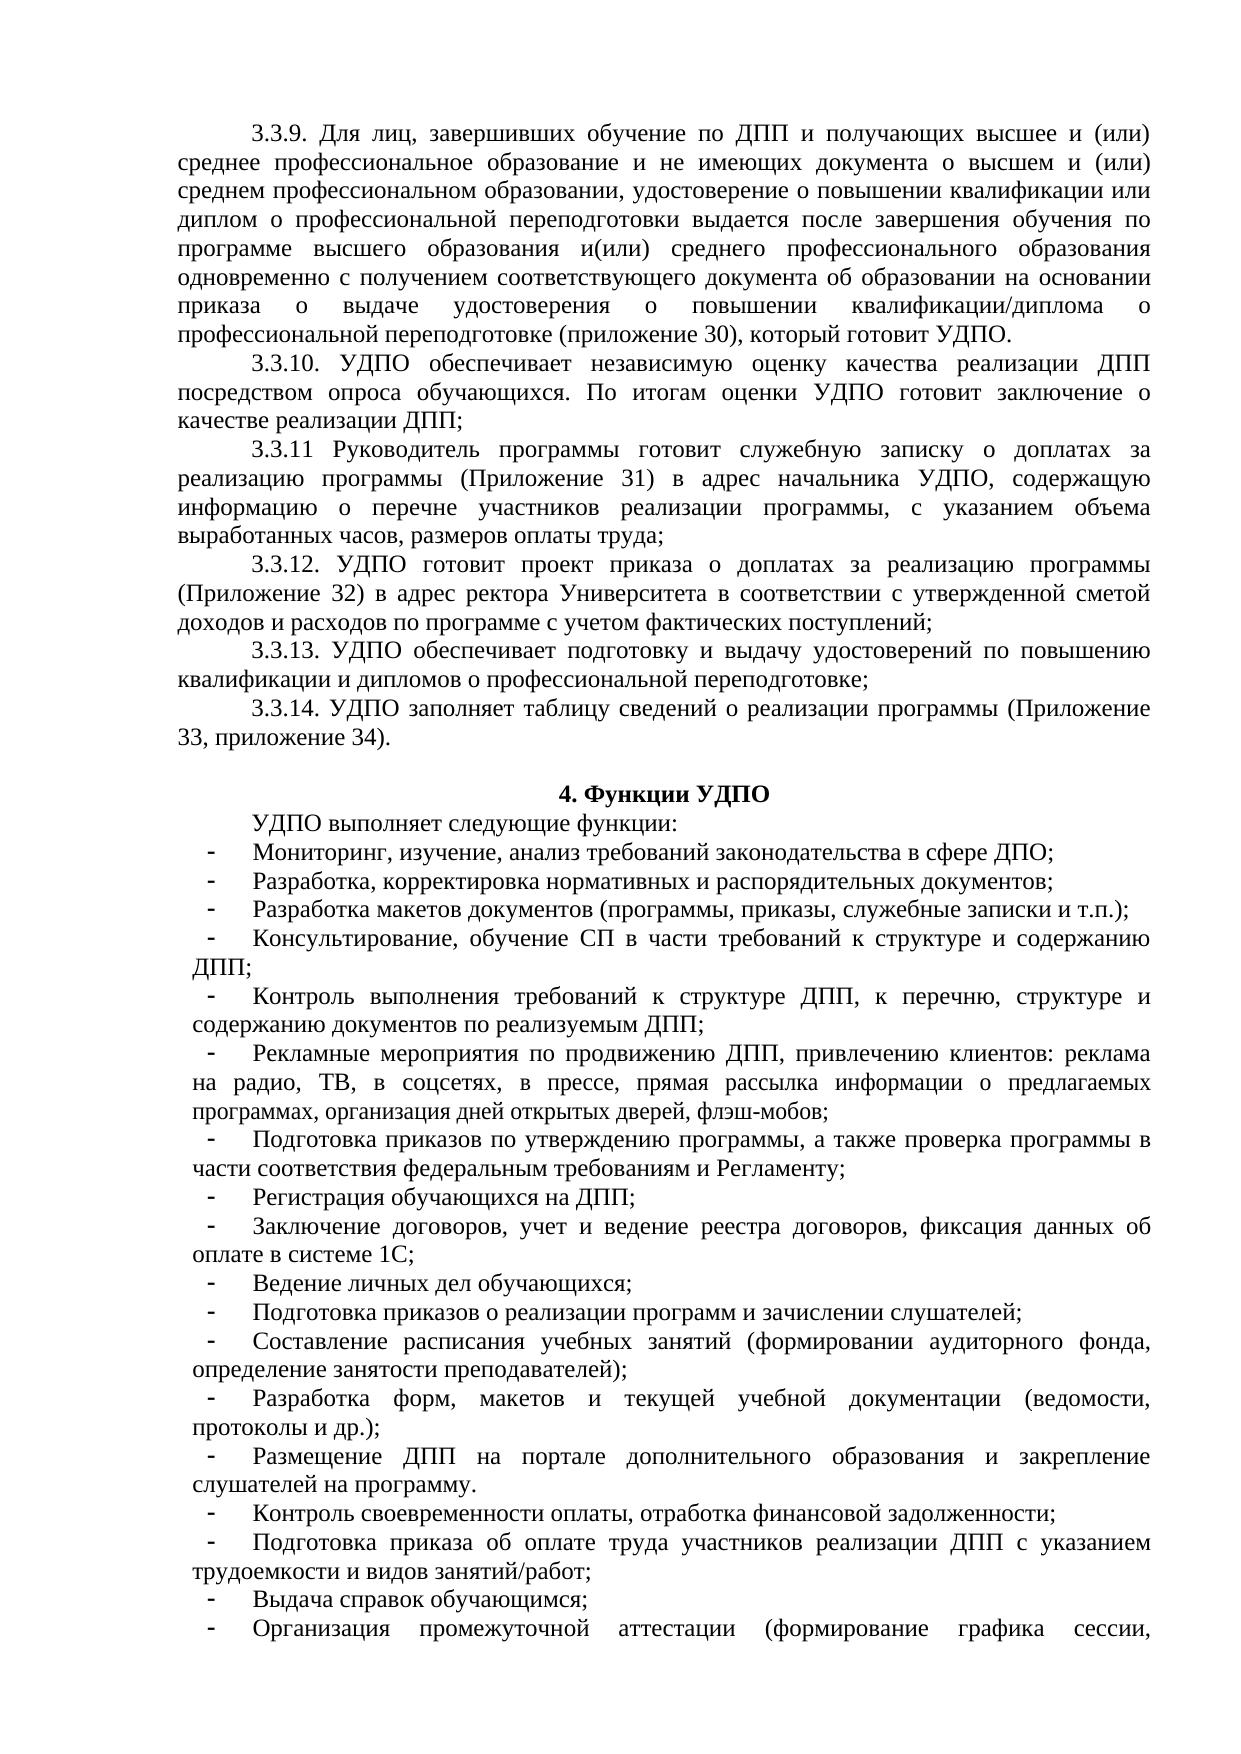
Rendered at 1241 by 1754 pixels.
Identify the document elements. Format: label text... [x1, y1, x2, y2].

list Подготовка приказов по утверждению программы, а также проверка программы в части соответствия федеральным требованиям и Регламенту; [192, 1124, 1152, 1182]
list Разработка, корректировка нормативных и распорядительных документов; [207, 866, 1152, 894]
text 4. Функции УДПО [177, 779, 1152, 808]
list Выдача справок обучающимся; [192, 1584, 1152, 1613]
list Заключение договоров, учет и ведение реестра договоров, фиксация данных об оплате в системе 1С; [192, 1211, 1152, 1268]
list 3.3.9. Для лиц, завершивших обучение по ДПП и получающих высшее и (или) среднее профессиональное образование и не имеющих документа о высшем и (или) среднем профессиональном образовании, удостоверение о повышении квалификации или диплом о профессиональной переподготовки выдается после завершения обучения по программе высшего образования и(или) среднего профессионального образования одновременно с получением соответствующего документа об образовании на основании приказа о выдаче удостоверения о повышении квалификации/диплома о профессиональной переподготовке (приложение 30), который готовит УДПО. [177, 118, 1152, 348]
list Мониторинг, изучение, анализ требований законодательства в сфере ДПО; [207, 837, 1152, 866]
list Размещение ДПП на портале дополнительного образования и закрепление слушателей на программу. [192, 1441, 1152, 1498]
list Ведение личных дел обучающихся; [192, 1268, 1152, 1297]
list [192, 1613, 1152, 1642]
text УДПО выполняет следующие функции: [177, 808, 1152, 837]
list Регистрация обучающихся на ДПП; [192, 1182, 1152, 1211]
list Контроль своевременности оплаты, отработка финансовой задолженности; [192, 1498, 1152, 1527]
list Рекламные мероприятия по продвижению ДПП, привлечению клиентов: реклама на радио, ТВ, в соцсетях, в прессе, прямая рассылка информации о предлагаемых программах, организация дней открытых дверей, флэш-мобов; [192, 1038, 1152, 1124]
list Разработка форм, макетов и текущей учебной документации (ведомости, протоколы и др.); [192, 1383, 1152, 1441]
text 3.3.14. УДПО заполняет таблицу сведений о реализации программы (Приложение 33, приложение 34). [177, 693, 1152, 751]
text 3.3.11 Руководитель программы готовит служебную записку о доплатах за реализацию программы (Приложение 31) в адрес начальника УДПО, содержащую информацию о перечне участников реализации программы, с указанием объема выработанных часов, размеров оплаты труда; [177, 434, 1152, 549]
text 3.3.10. УДПО обеспечивает независимую оценку качества реализации ДПП посредством опроса обучающихся. По итогам оценки УДПО готовит заключение о качестве реализации ДПП; [177, 348, 1152, 434]
list Консультирование, обучение СП в части требований к структуре и содержанию ДПП; [192, 923, 1152, 981]
list Подготовка приказа об оплате труда участников реализации ДПП с указанием трудоемкости и видов занятий/работ; [192, 1527, 1152, 1584]
text 3.3.13. УДПО обеспечивает подготовку и выдачу удостоверений по повышению квалификации и дипломов о профессиональной переподготовке; [177, 636, 1152, 693]
list Составление расписания учебных занятий (формировании аудиторного фонда, определение занятости преподавателей); [192, 1326, 1152, 1383]
list Контроль выполнения требований к структуре ДПП, к перечню, структуре и содержанию документов по реализуемым ДПП; [192, 981, 1152, 1038]
list Подготовка приказов о реализации программ и зачислении слушателей; [192, 1297, 1152, 1326]
text 3.3.12. УДПО готовит проект приказа о доплатах за реализацию программы (Приложение 32) в адрес ректора Университета в соответствии с утвержденной сметой доходов и расходов по программе с учетом фактических поступлений; [177, 549, 1152, 636]
list Разработка макетов документов (программы, приказы, служебные записки и т.п.); [177, 894, 1152, 923]
